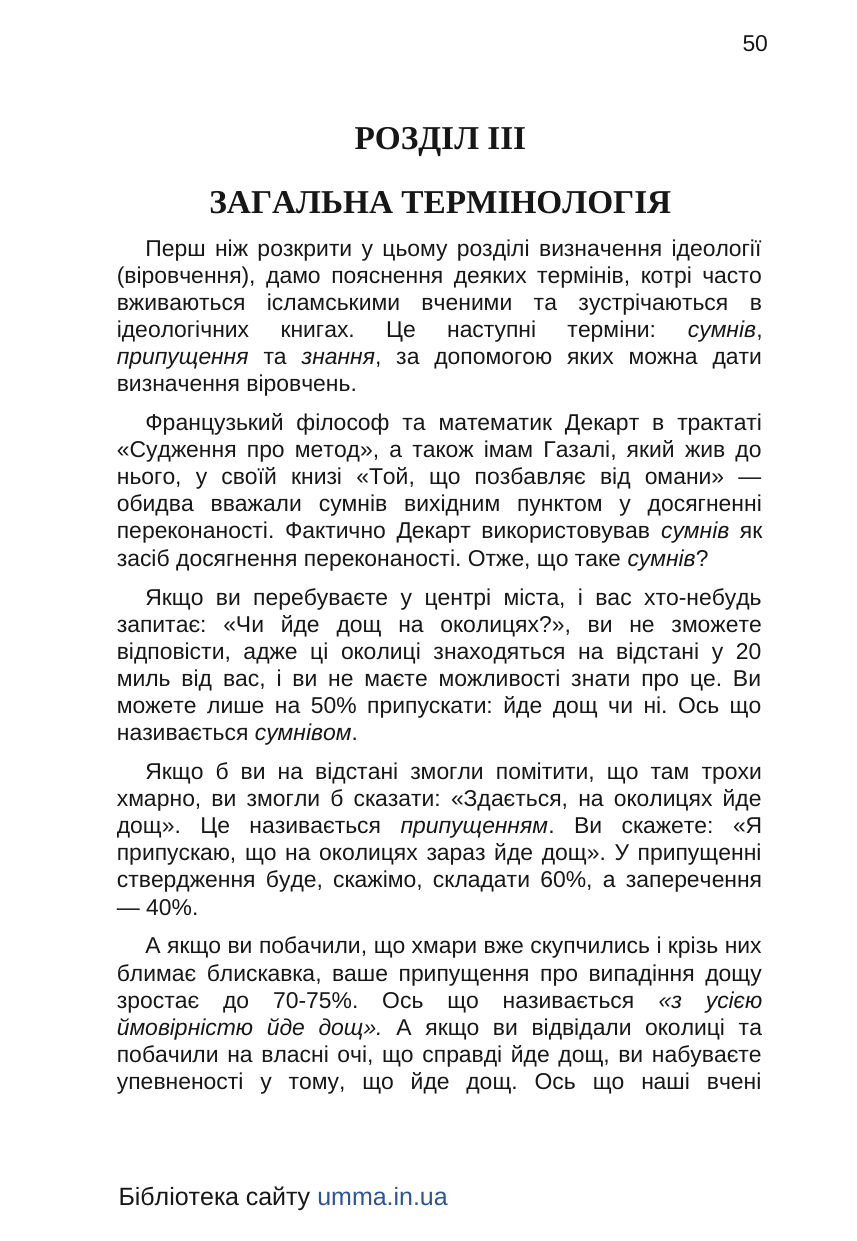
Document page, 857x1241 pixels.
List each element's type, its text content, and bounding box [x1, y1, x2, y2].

text Якщо б ви на відстані змогли помітити, що там трохи хмарно, ви змогли б сказати: «Здається, на околицях йде дощ». Це називається припущенням. Ви скажете: «Я припускаю, що на околицях зараз йде дощ». У припущенні ствердження буде, скажімо, складати 60%, а заперечення — 40%. [117, 758, 762, 920]
text Французький філософ та математик Декарт в трактаті «Судження про метод», а також імам Газалі, який жив до нього, у своїй книзі «Той, що позбавляє від омани» — обидва вважали сумнів вихідним пунктом у досягненні переконаності. Фактично Декарт використовував сумнів як засіб досягнення переконаності. Отже, що таке сумнів? [117, 409, 762, 571]
text РОЗДІЛ ІІІ [118, 118, 762, 156]
text ЗАГАЛЬНА ТЕРМІНОЛОГІЯ [118, 183, 762, 221]
text Якщо ви перебуваєте у центрі міста, і вас хто-небудь запитає: «Чи йде дощ на околицях?», ви не зможете відповісти, адже ці околиці знаходяться на відстані у 20 миль від вас, і ви не маєте можливості знати про це. Ви можете лише на 50% припускати: йде дощ чи ні. Ось що називається сумнівом. [117, 583, 762, 745]
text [117, 932, 762, 1094]
text Перш ніж розкрити у цьому розділі визначення ідеології (віровчення), дамо пояснення деяких термінів, котрі часто вживаються ісламськими вченими та зустрічаються в ідеологічних книгах. Це наступні терміни: сумнів, припущення та знання, за допомогою яких можна дати визначення віровчень. [117, 234, 762, 396]
